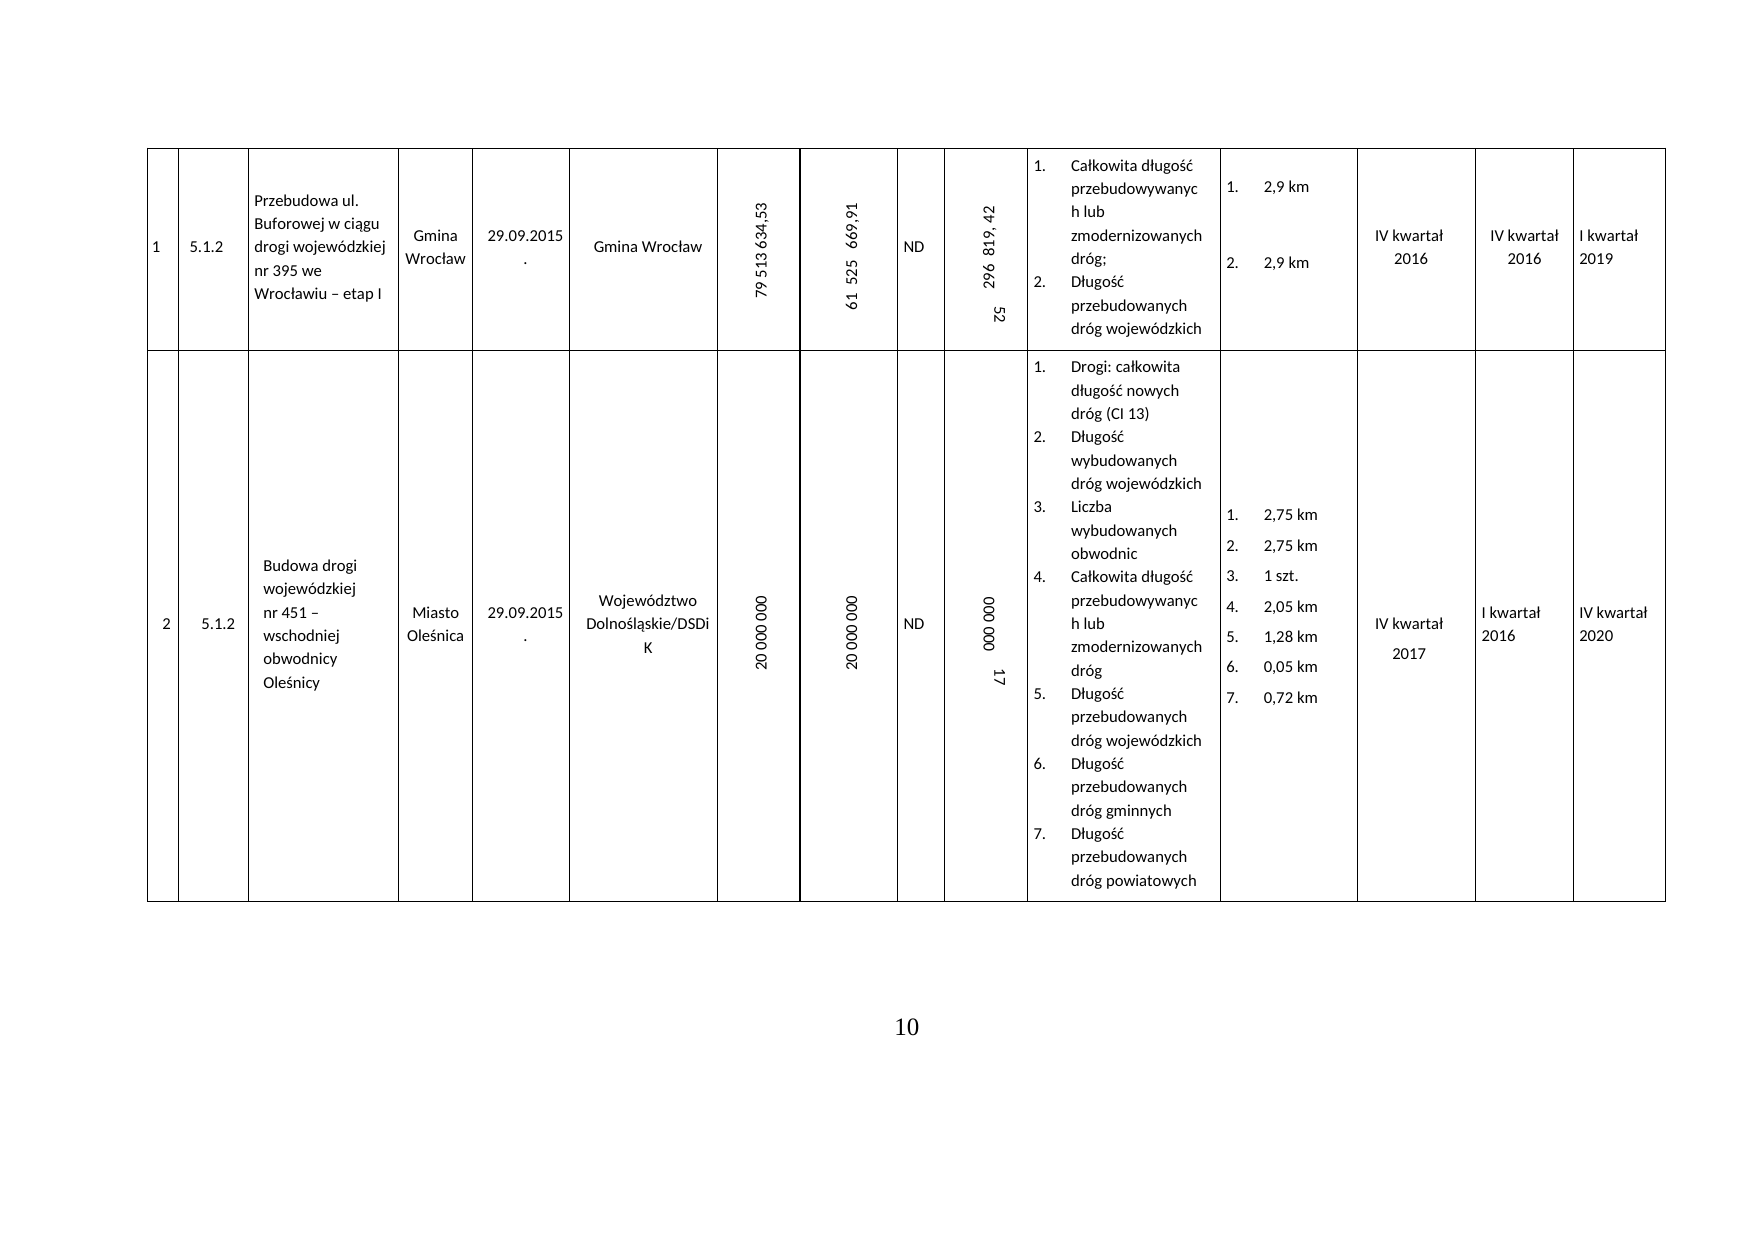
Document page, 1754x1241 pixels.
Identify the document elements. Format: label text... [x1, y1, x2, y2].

table_cell Gmina Wrocław [399, 149, 472, 349]
table_cell Przebudowa ul. Buforowej w ciągu drogi wojewódzkiej nr 395 we Wrocławiu – etap I [249, 149, 398, 349]
table_cell Drogi: całkowita długość nowych dróg (CI 13) Długość wybudowanych dróg wojewódzkich Liczba wybudowanych obwodnic Całkowita długość przebudowywanych lub zmodernizowanych dróg Długość przebudowanych dróg wojewódzkich Długość przebudowanych dróg gminnych Długość przebudowanych dróg powiatowych [1028, 351, 1220, 901]
table_cell 79 513 634,53 [718, 149, 799, 349]
table_cell I kwartał 2019 [1574, 149, 1665, 349]
table_cell IV kwartał 2016 [1476, 149, 1573, 349]
table_cell 296 819, 42 [945, 149, 1027, 349]
table_cell 5.1.2 [179, 351, 248, 901]
table_cell 1 [148, 149, 178, 349]
table_cell 000 000 [945, 351, 1027, 901]
table_cell Gmina Wrocław [570, 149, 717, 349]
table_cell 20 000 000 [718, 351, 799, 901]
table_cell 5.1.2 [179, 149, 248, 349]
table_cell 29.09.2015. [473, 351, 569, 901]
table_cell ND [898, 351, 944, 901]
table_cell 20 000 000 [801, 351, 897, 901]
table_cell Miasto Oleśnica [399, 351, 472, 901]
table_cell IV kwartał 2017 [1358, 351, 1475, 901]
table_cell 29.09.2015. [473, 149, 569, 349]
table_cell Całkowita długość przebudowywanych lub zmodernizowanych dróg; Długość przebudowanych dróg wojewódzkich [1028, 149, 1220, 349]
table_cell IV kwartał 2020 [1574, 351, 1665, 901]
table_cell IV kwartał 2016 [1358, 149, 1475, 349]
table_cell I kwartał 2016 [1476, 351, 1573, 901]
table_cell ND [898, 149, 944, 349]
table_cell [570, 351, 717, 901]
table_cell 2,9 km 2,9 km [1221, 149, 1357, 349]
table_cell 61 525 669,91 [801, 149, 897, 349]
table_cell 2,75 km 2,75 km 1 szt. 2,05 km 1,28 km 0,05 km 0,72 km [1221, 351, 1357, 901]
table_cell 2 [148, 351, 178, 901]
table_cell Budowa drogi wojewódzkiej nr 451 – wschodniej obwodnicy Oleśnicy [249, 351, 398, 901]
